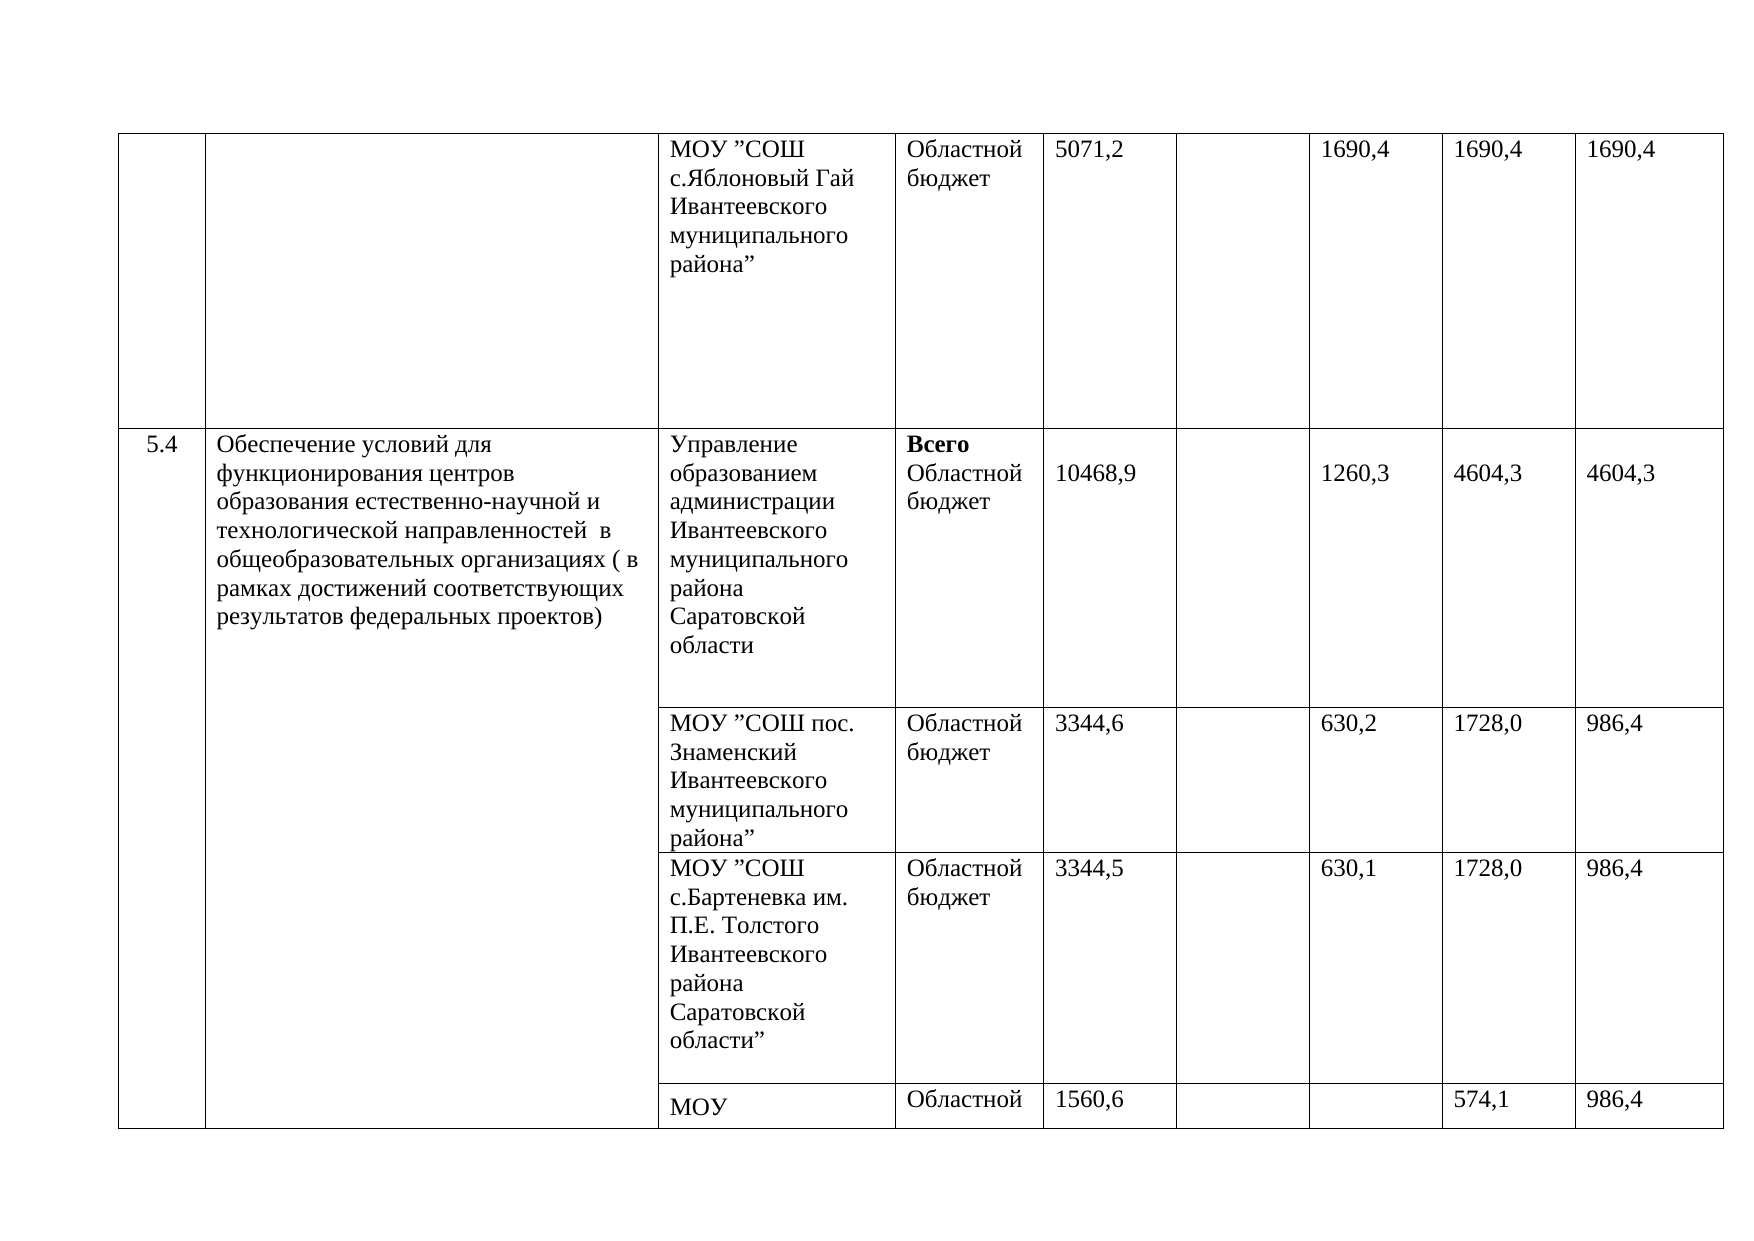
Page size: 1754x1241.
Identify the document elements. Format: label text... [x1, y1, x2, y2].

table_cell Областной бюджет [896, 708, 1043, 852]
table_cell [1177, 853, 1309, 1083]
table_cell 1728,0 [1443, 708, 1575, 852]
table_cell 986,4 [1576, 853, 1723, 1083]
table_cell 10468,9 [1044, 429, 1176, 707]
table_cell Областной бюджет [896, 853, 1043, 1083]
table_cell Управление образованием администрации Ивантеевского муниципального района Саратовской области [659, 429, 895, 707]
table_cell МОУ ”СОШ с.Яблоновый Гай Ивантеевского муниципального района” [659, 134, 895, 428]
table_cell Областной бюджет [896, 1084, 1043, 1128]
table_cell [896, 398, 1043, 428]
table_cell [659, 1084, 895, 1128]
table_cell 630,2 [1310, 708, 1442, 852]
table_cell 1560,6 [1044, 1084, 1176, 1128]
table_cell 1690,4 [1576, 134, 1723, 428]
table_cell 1260,3 [1310, 429, 1442, 707]
table_cell [1177, 708, 1309, 852]
table_cell 5.4 [119, 429, 205, 1128]
table_cell [1177, 429, 1309, 707]
table_cell Обеспечение условий для функционирования центров образования естественно-научной и технологической направленностей в общеобразовательных организациях ( в рамках достижений соответствующих результатов федеральных проектов) [206, 429, 658, 1128]
table_cell МОУ ”СОШ с.Бартеневка им. П.Е. Толстого Ивантеевского района Саратовской области” [659, 853, 895, 1083]
table_cell Всего Областной бюджет [896, 429, 1043, 707]
table_cell Областной бюджет [896, 134, 1043, 398]
table_cell 1690,4 [1310, 134, 1442, 428]
table_cell 4604,3 [1576, 429, 1723, 707]
table_cell 4604,3 [1443, 429, 1575, 707]
table_cell МОУ ”СОШ пос. Знаменский Ивантеевского муниципального района” [659, 708, 895, 852]
table_cell 574,1 [1443, 1084, 1575, 1128]
table_cell 3344,5 [1044, 853, 1176, 1083]
table_cell [1310, 1084, 1442, 1128]
table_cell 3344,6 [1044, 708, 1176, 852]
table_cell 1690,4 [1443, 134, 1575, 428]
table_cell 986,4 [1576, 708, 1723, 852]
table_cell 5071,2 [1044, 134, 1176, 428]
table_cell 1728,0 [1443, 853, 1575, 1083]
table_cell [1177, 1084, 1309, 1128]
table_cell 986,4 [1576, 1084, 1723, 1128]
table_cell 630,1 [1310, 853, 1442, 1083]
table_cell [1177, 134, 1309, 428]
